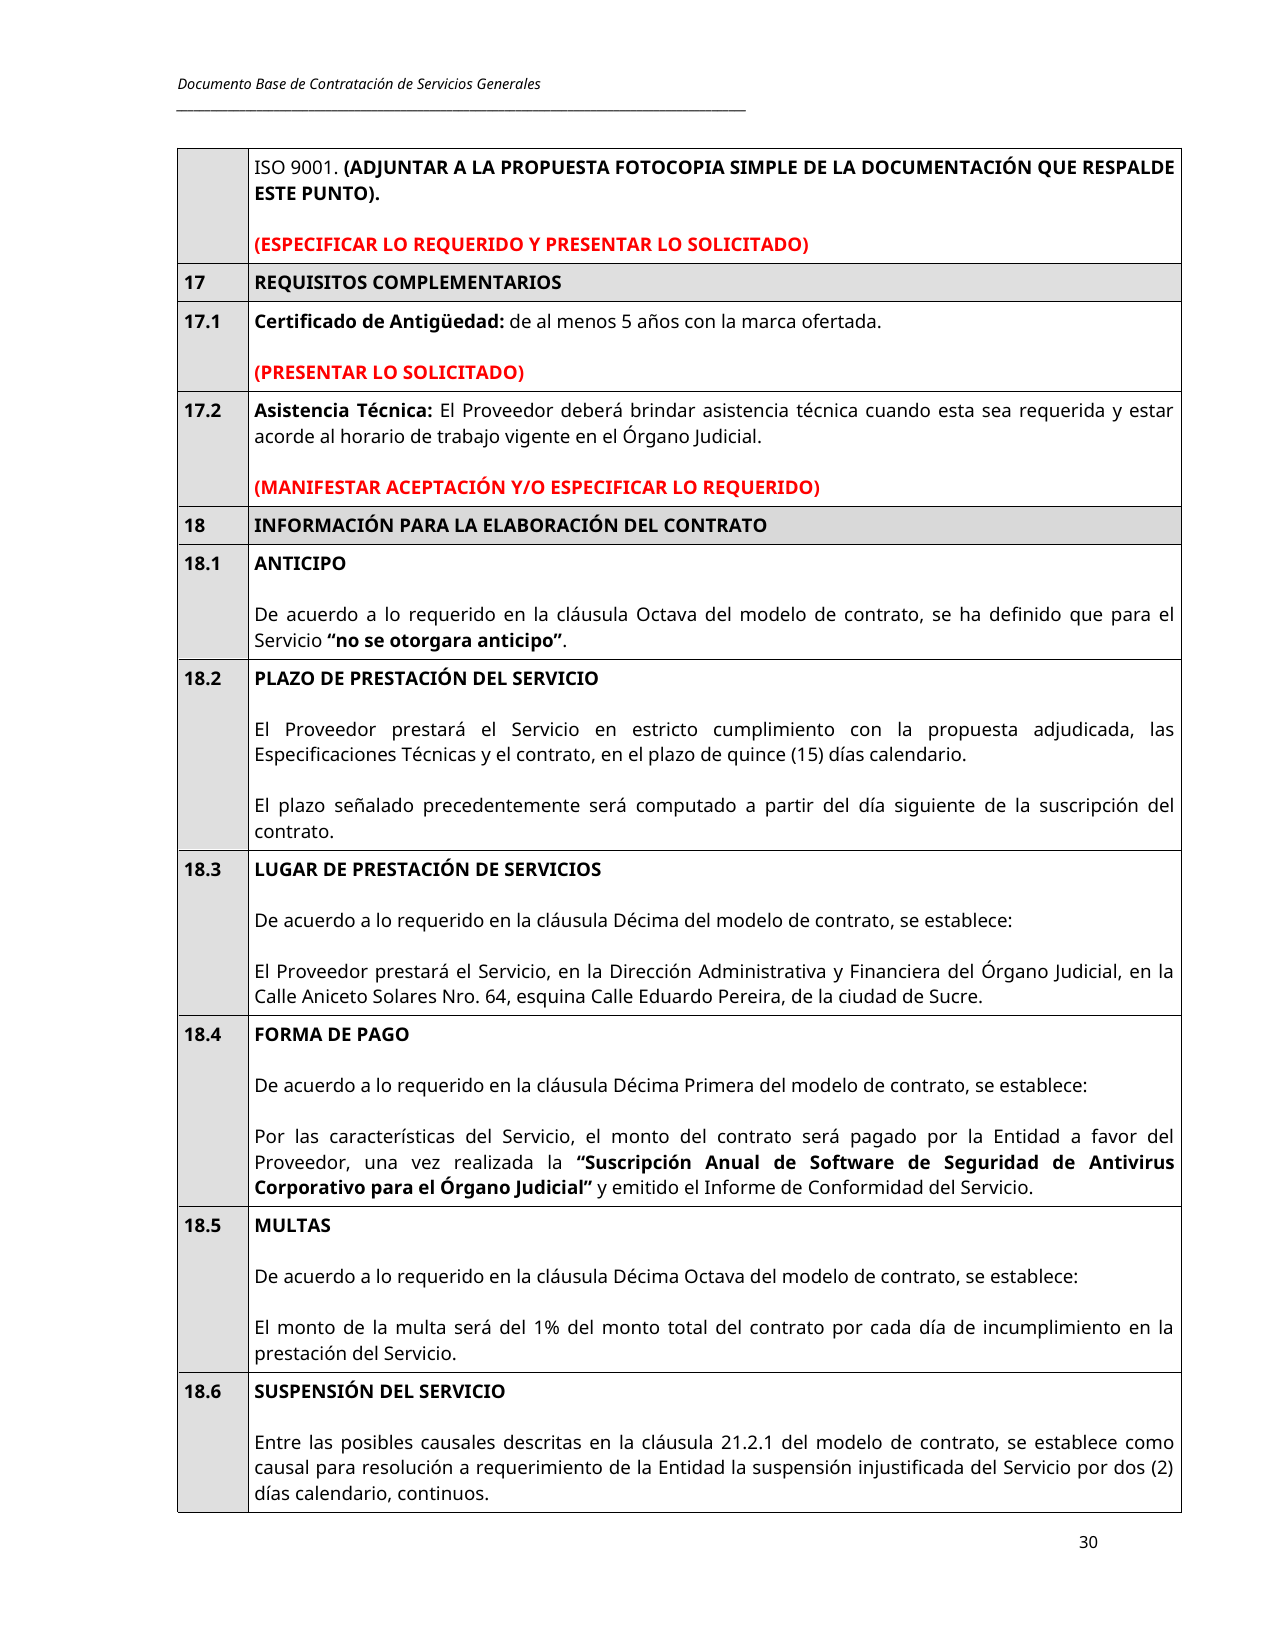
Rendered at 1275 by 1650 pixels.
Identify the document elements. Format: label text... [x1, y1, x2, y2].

table_cell 17.2 [178, 392, 248, 506]
table_cell INFORMACIÓN PARA LA ELABORACIÓN DEL CONTRATO [249, 507, 1181, 544]
table_cell 17.1 [178, 302, 248, 391]
table_cell 18 [178, 507, 248, 544]
table_cell SUSPENSIÓN DEL SERVICIO Entre las posibles causales descritas en la cláusula 21.2.1 del modelo de contrato, se establece como causal para resolución a requerimiento de la Entidad la suspensión injustificada del Servicio por dos (2) días calendario, continuos. [249, 1373, 1181, 1512]
table_cell Certificado de Antigüedad: de al menos 5 años con la marca ofertada. (PRESENTAR LO SOLICITADO) [249, 302, 1181, 391]
table_cell 18.1 [178, 545, 248, 658]
table_cell 18.3 [178, 851, 248, 1015]
table_cell MULTAS De acuerdo a lo requerido en la cláusula Décima Octava del modelo de contrato, se establece: El monto de la multa será del 1% del monto total del contrato por cada día de incumplimiento en la prestación del Servicio. [249, 1207, 1181, 1372]
table_cell 18.4 [178, 1016, 248, 1206]
table_cell LUGAR DE PRESTACIÓN DE SERVICIOS De acuerdo a lo requerido en la cláusula Décima del modelo de contrato, se establece: El Proveedor prestará el Servicio, en la Dirección Administrativa y Financiera del Órgano Judicial, en la Calle Aniceto Solares Nro. 64, esquina Calle Eduardo Pereira, de la ciudad de Sucre. [249, 851, 1181, 1015]
table_cell REQUISITOS COMPLEMENTARIOS [249, 264, 1181, 301]
table_cell ANTICIPO De acuerdo a lo requerido en la cláusula Octava del modelo de contrato, se ha definido que para el Servicio “no se otorgara anticipo”. [249, 545, 1181, 658]
table_cell 18.2 [178, 660, 248, 849]
table_cell 17 [178, 264, 248, 301]
table_cell 18.6 [178, 1373, 248, 1512]
table_cell Asistencia Técnica: El Proveedor deberá brindar asistencia técnica cuando esta sea requerida y estar acorde al horario de trabajo vigente en el Órgano Judicial. (MANIFESTAR ACEPTACIÓN Y/O ESPECIFICAR LO REQUERIDO) [249, 392, 1181, 506]
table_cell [249, 149, 1181, 263]
table_cell 18.5 [178, 1207, 248, 1372]
table_cell FORMA DE PAGO De acuerdo a lo requerido en la cláusula Décima Primera del modelo de contrato, se establece: Por las características del Servicio, el monto del contrato será pagado por la Entidad a favor del Proveedor, una vez realizada la “Suscripción Anual de Software de Seguridad de Antivirus Corporativo para el Órgano Judicial” y emitido el Informe de Conformidad del Servicio. [249, 1016, 1181, 1206]
table_cell PLAZO DE PRESTACIÓN DEL SERVICIO El Proveedor prestará el Servicio en estricto cumplimiento con la propuesta adjudicada, las Especificaciones Técnicas y el contrato, en el plazo de quince (15) días calendario. El plazo señalado precedentemente será computado a partir del día siguiente de la suscripción del contrato. [249, 660, 1181, 849]
table_cell 16.4 [178, 149, 248, 263]
